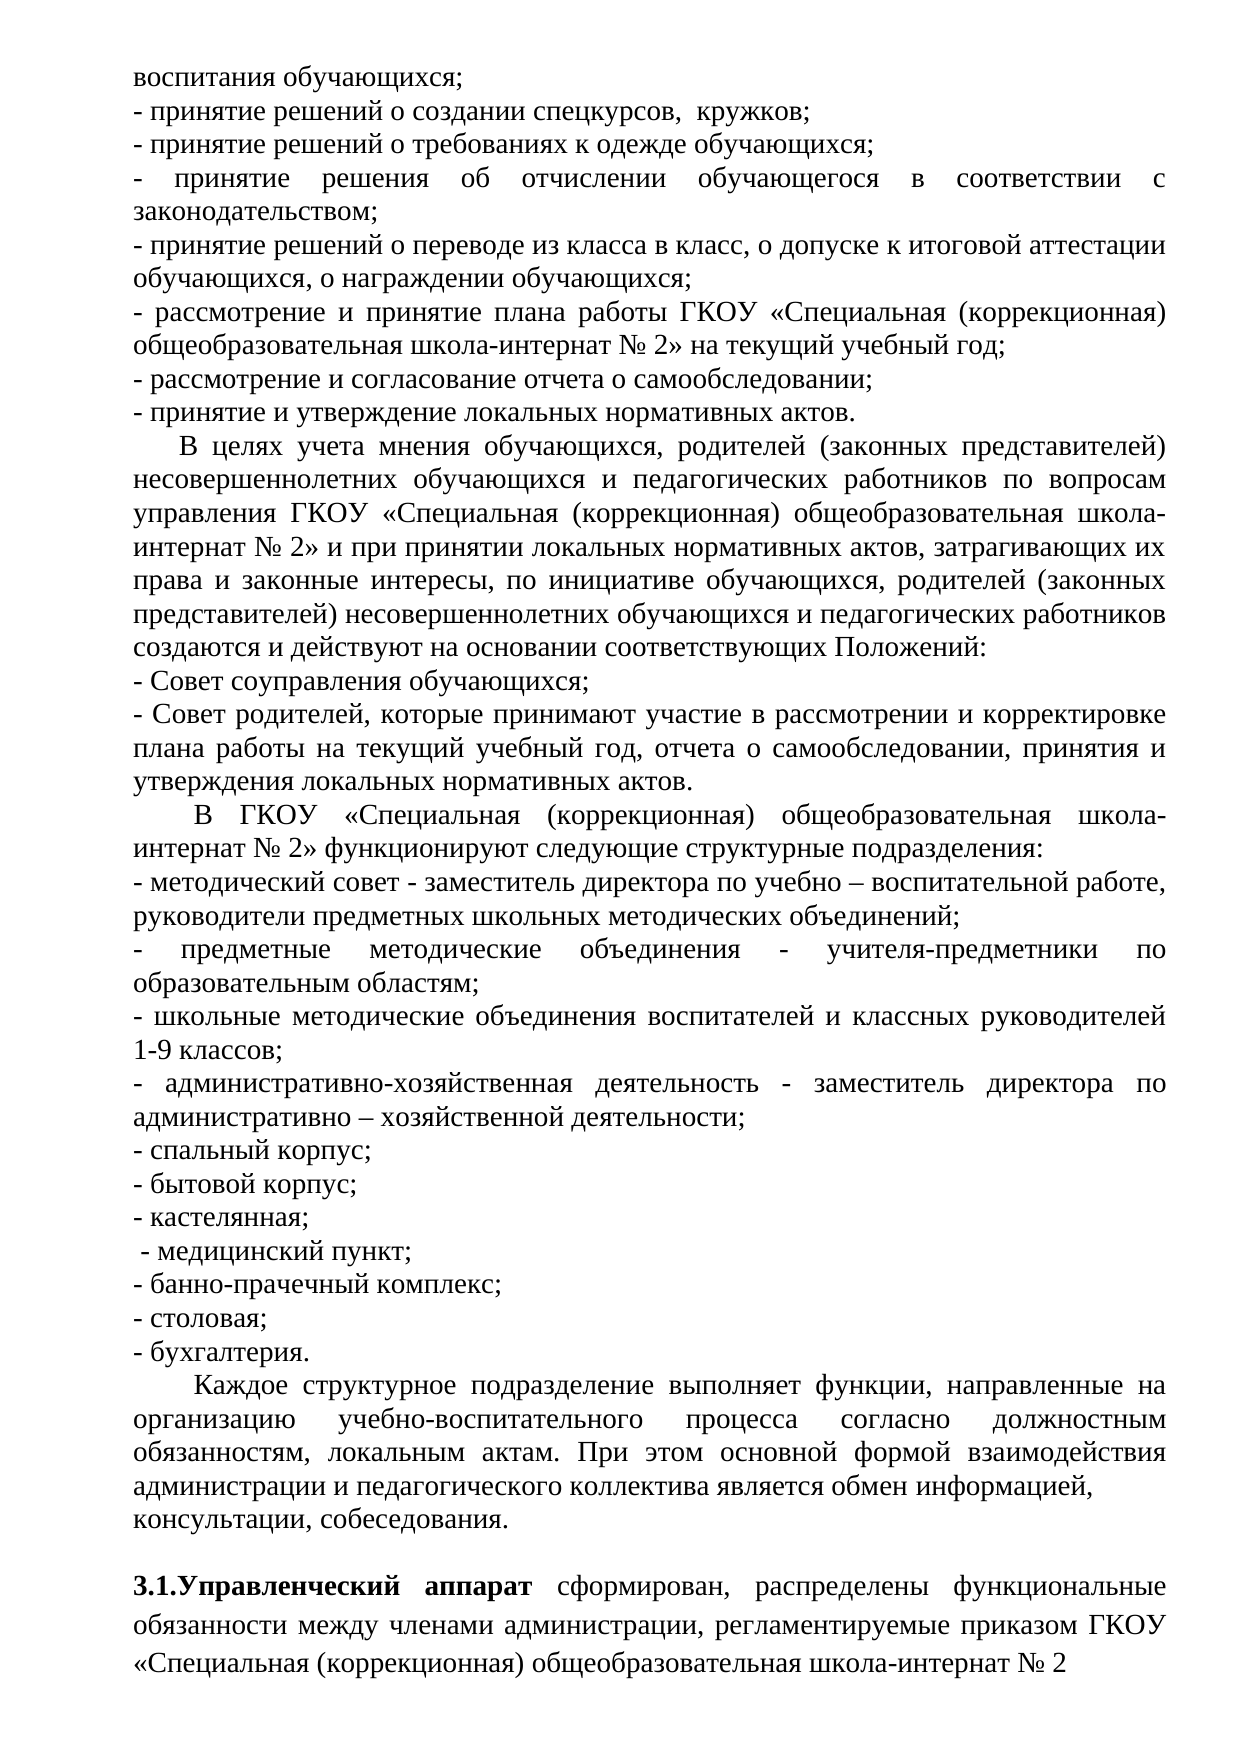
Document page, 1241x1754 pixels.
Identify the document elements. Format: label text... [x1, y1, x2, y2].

text - принятие решений о переводе из класса в класс, о допуске к итоговой аттестации обучающихся, о награждении обучающихся; [133, 227, 1167, 294]
text - медицинский пункт; [133, 1233, 1167, 1267]
text - принятие решения об отчислении обучающегося в соответствии с законодательством; [133, 160, 1167, 227]
text - кастелянная; [133, 1199, 1167, 1233]
text - методический совет - заместитель директора по учебно – воспитательной работе, руководители предметных школьных методических объединений; [133, 864, 1167, 931]
text В целях учета мнения обучающихся, родителей (законных представителей) несовершеннолетних обучающихся и педагогических работников по вопросам управления ГКОУ «Специальная (коррекционная) общеобразовательная школа-интернат № 2» и при принятии локальных нормативных актов, затрагивающих их права и законные интересы, по инициативе обучающихся, родителей (законных представителей) несовершеннолетних обучающихся и педагогических работников создаются и действуют на основании соответствующих Положений: [133, 428, 1167, 663]
text - принятие решений о требованиях к одежде обучающихся; [133, 126, 1167, 160]
text - Совет соуправления обучающихся; [133, 663, 1167, 696]
text - бухгалтерия. [133, 1334, 1167, 1367]
text - бытовой корпус; [133, 1166, 1167, 1199]
text - спальный корпус; [133, 1132, 1167, 1166]
text - рассмотрение и принятие плана работы ГКОУ «Специальная (коррекционная) общеобразовательная школа-интернат № 2» на текущий учебный год; [133, 294, 1167, 361]
text - школьные методические объединения воспитателей и классных руководителей 1-9 классов; [133, 998, 1167, 1065]
text - предметные методические объединения - учителя-предметники по образовательным областям; [133, 931, 1167, 998]
text - принятие решений о создании спецкурсов, кружков; [133, 93, 1167, 126]
text - Совет родителей, которые принимают участие в рассмотрении и корректировке плана работы на текущий учебный год, отчета о самообследовании, принятия и утверждения локальных нормативных актов. [133, 696, 1167, 797]
text Каждое структурное подразделение выполняет функции, направленные на организацию учебно-воспитательного процесса согласно должностным обязанностям, локальным актам. При этом основной формой взаимодействия администрации и педагогического коллектива является обмен информацией, консультации, собеседования. [133, 1367, 1167, 1535]
text 3.1.Управленческий аппарат сформирован, распределены функциональные обязанности между членами администрации, регламентируемые приказом ГКОУ «Специальная (коррекционная) общеобразовательная школа-интернат № 2 [133, 1568, 1167, 1679]
text - принятие и утверждение локальных нормативных актов. [133, 394, 1167, 428]
text - столовая; [133, 1300, 1167, 1334]
text - рассмотрение и согласование отчета о самообследовании; [133, 361, 1167, 394]
text - административно-хозяйственная деятельность - заместитель директора по административно – хозяйственной деятельности; [133, 1065, 1167, 1132]
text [133, 59, 1167, 93]
text В ГКОУ «Специальная (коррекционная) общеобразовательная школа-интернат № 2» функционируют следующие структурные подразделения: [133, 797, 1167, 864]
text - банно-прачечный комплекс; [133, 1267, 1167, 1300]
